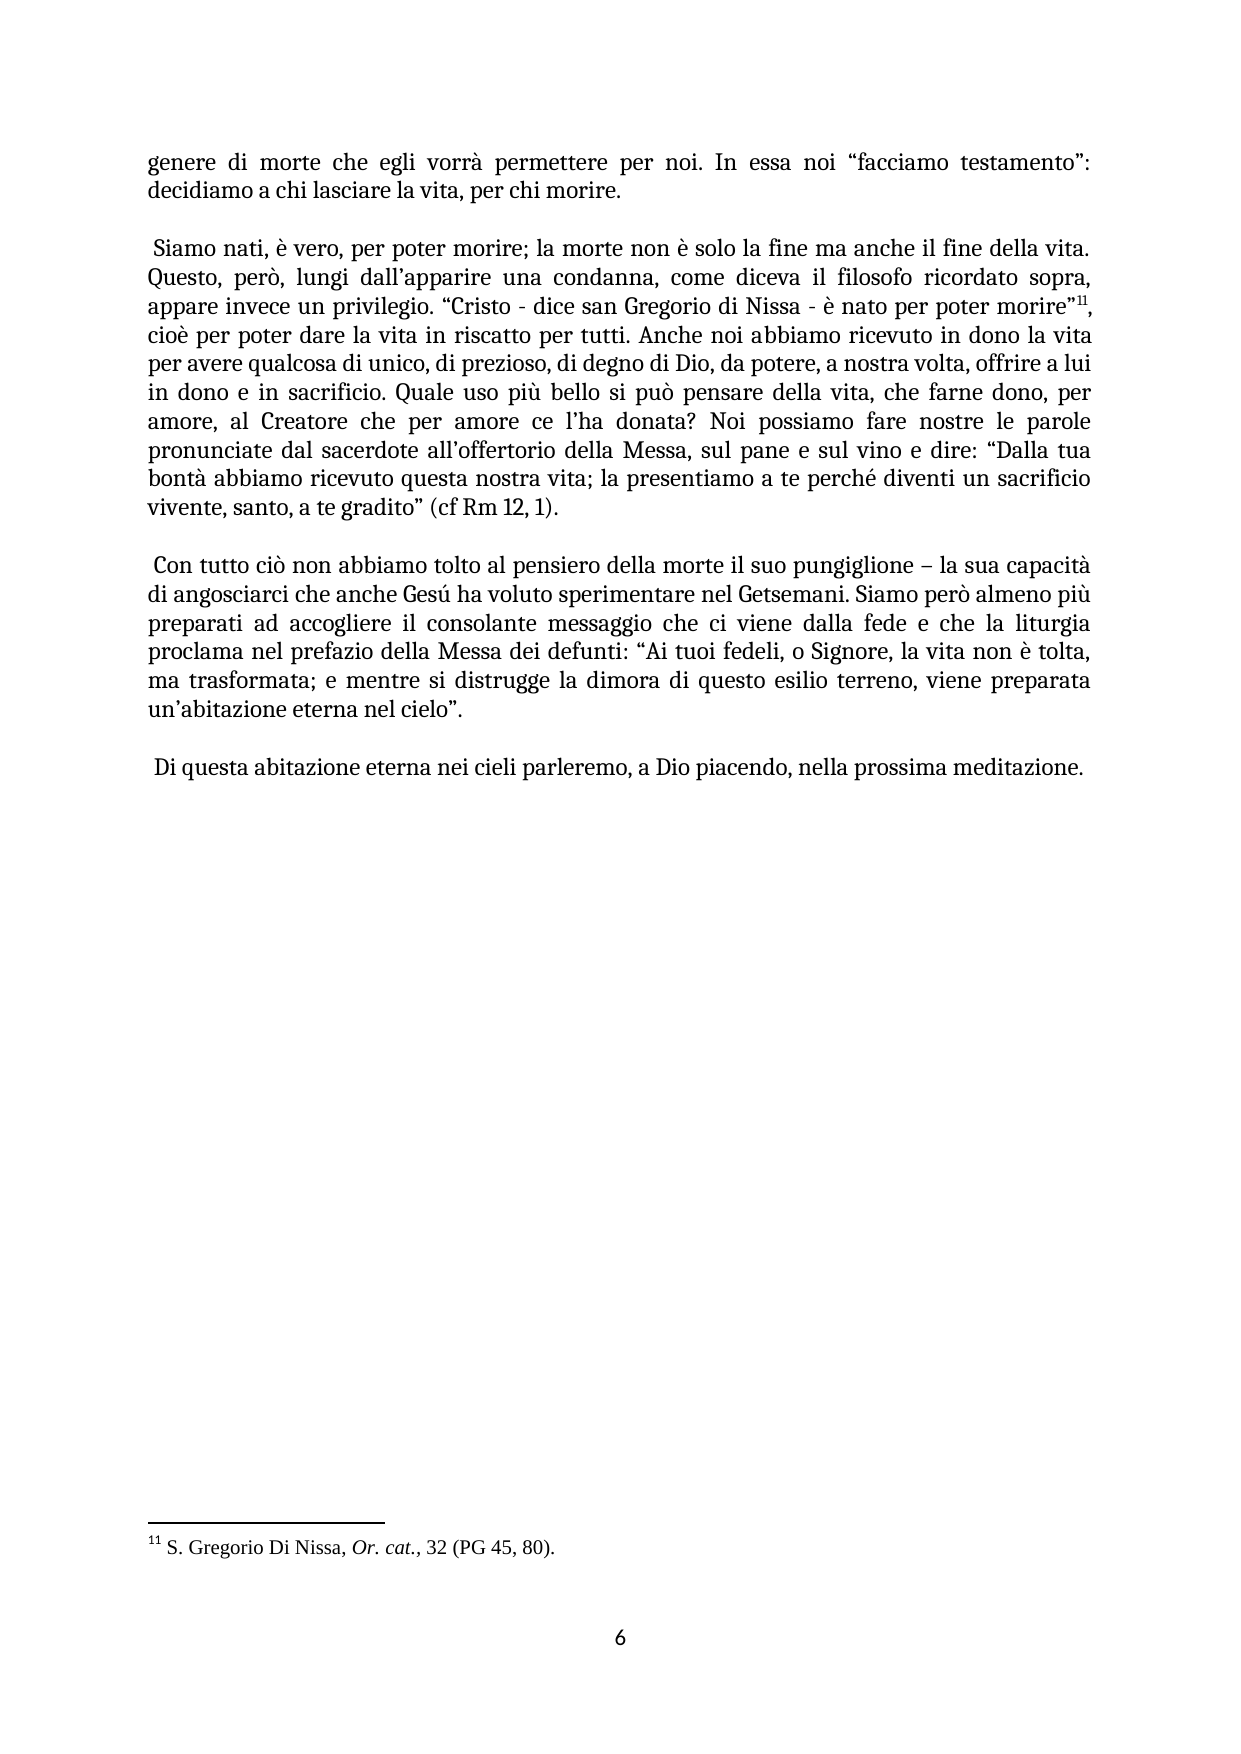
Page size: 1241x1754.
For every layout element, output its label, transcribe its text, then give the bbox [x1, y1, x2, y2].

text Siamo nati, è vero, per poter morire; la morte non è solo la fine ma anche il fine della vita. Questo, però, lungi dall’apparire una condanna, come diceva il filosofo ricordato sopra, appare invece un privilegio. “Cristo - dice san Gregorio di Nissa - è nato per poter morire”, cioè per poter dare la vita in riscatto per tutti. Anche noi abbiamo ricevuto in dono la vita per avere qualcosa di unico, di prezioso, di degno di Dio, da potere, a nostra volta, offrire a lui in dono e in sacrificio. Quale uso più bello si può pensare della vita, che farne dono, per amore, al Creatore che per amore ce l’ha donata? Noi possiamo fare nostre le parole pronunciate dal sacerdote all’offertorio della Messa, sul pane e sul vino e dire: “Dalla tua bontà abbiamo ricevuto questa nostra vita; la presentiamo a te perché diventi un sacrificio vivente, santo, a te gradito” (cf Rm 12, 1). [148, 234, 1092, 522]
text Con tutto ciò non abbiamo tolto al pensiero della morte il suo pungiglione – la sua capacità di angosciarci che anche Gesú ha voluto sperimentare nel Getsemani. Siamo però almeno più preparati ad accogliere il consolante messaggio che ci viene dalla fede e che la liturgia proclama nel prefazio della Messa dei defunti: “Ai tuoi fedeli, o Signore, la vita non è tolta, ma trasformata; e mentre si distrugge la dimora di questo esilio terreno, viene preparata un’abitazione eterna nel cielo”. [148, 551, 1092, 723]
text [148, 148, 1092, 205]
text Di questa abitazione eterna nei cieli parleremo, a Dio piacendo, nella prossima meditazione. [148, 753, 1092, 781]
